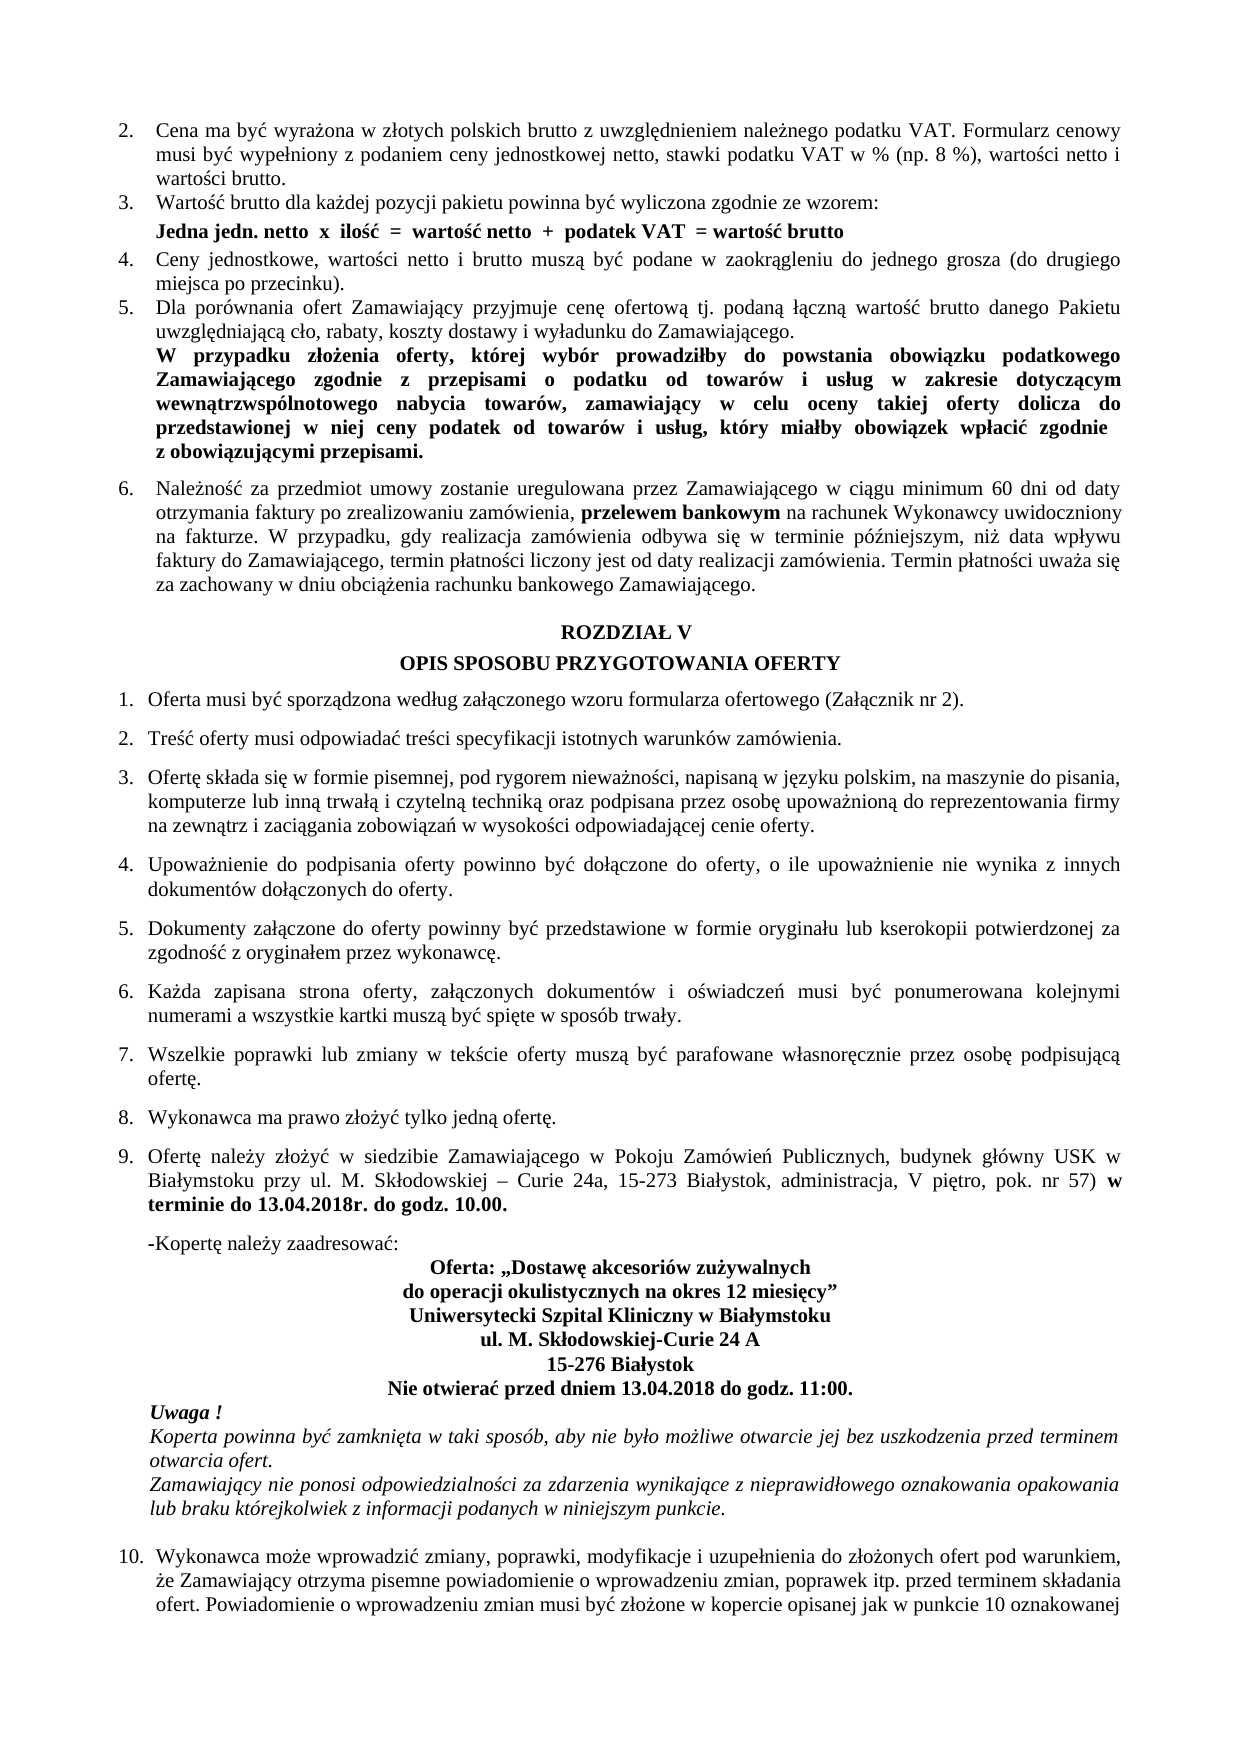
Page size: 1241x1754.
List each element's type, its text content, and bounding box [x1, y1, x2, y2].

list Treść oferty musi odpowiadać treści specyfikacji istotnych warunków zamówienia. [118, 726, 1122, 750]
list Wszelkie poprawki lub zmiany w tekście oferty muszą być parafowane własnoręcznie przez osobę podpisującą ofertę. [118, 1042, 1122, 1090]
list Oferta musi być sporządzona według załączonego wzoru formularza ofertowego (Załącznik nr 2). [118, 687, 1122, 711]
list Ofertę składa się w formie pisemnej, pod rygorem nieważności, napisaną w języku polskim, na maszynie do pisania, komputerze lub inną trwałą i czytelną techniką oraz podpisana przez osobę upoważnioną do reprezentowania firmy na zewnątrz i zaciągania zobowiązań w wysokości odpowiadającej cenie oferty. [118, 765, 1122, 837]
text Zamawiający nie ponosi odpowiedzialności za zdarzenia wynikające z nieprawidłowego oznakowania opakowania lub braku którejkolwiek z informacji podanych w niniejszym punkcie. [149, 1472, 1122, 1520]
text -Kopertę należy zaadresować: [118, 1231, 1122, 1255]
text 15-276 Białystok [118, 1351, 1122, 1376]
list Wykonawca ma prawo złożyć tylko jedną ofertę. [118, 1105, 1122, 1129]
list Każda zapisana strona oferty, załączonych dokumentów i oświadczeń musi być ponumerowana kolejnymi numerami a wszystkie kartki muszą być spięte w sposób trwały. [118, 979, 1122, 1027]
list Należność za przedmiot umowy zostanie uregulowana przez Zamawiającego w ciągu minimum 60 dni od daty otrzymania faktury po zrealizowaniu zamówienia, przelewem bankowym na rachunek Wykonawcy uwidoczniony na fakturze. W przypadku, gdy realizacja zamówienia odbywa się w terminie późniejszym, niż data wpływu faktury do Zamawiającego, termin płatności liczony jest od daty realizacji zamówienia. Termin płatności uważa się za zachowany w dniu obciążenia rachunku bankowego Zamawiającego. [118, 476, 1122, 596]
list Wartość brutto dla każdej pozycji pakietu powinna być wyliczona zgodnie ze wzorem: [118, 190, 1122, 214]
list Dla porównania ofert Zamawiający przyjmuje cenę ofertową tj. podaną łączną wartość brutto danego Pakietu uwzględniającą cło, rabaty, koszty dostawy i wyładunku do Zamawiającego. [118, 295, 1122, 343]
text Uwaga ! [118, 1399, 1122, 1424]
text do operacji okulistycznych na okres 12 miesięcy” [118, 1279, 1122, 1303]
text Uniwersytecki Szpital Kliniczny w Białymstoku [118, 1303, 1122, 1327]
list Upoważnienie do podpisania oferty powinno być dołączone do oferty, o ile upoważnienie nie wynika z innych dokumentów dołączonych do oferty. [118, 852, 1122, 901]
text Koperta powinna być zamknięta w taki sposób, aby nie było możliwe otwarcie jej bez uszkodzenia przed terminem otwarcia ofert. [149, 1424, 1122, 1472]
list Ceny jednostkowe, wartości netto i brutto muszą być podane w zaokrągleniu do jednego grosza (do drugiego miejsca po przecinku). [118, 247, 1122, 295]
subtitle ROZDZIAŁ V [406, 620, 1122, 644]
list Dokumenty załączone do oferty powinny być przedstawione w formie oryginału lub kserokopii potwierdzonej za zgodność z oryginałem przez wykonawcę. [118, 916, 1122, 964]
list Ofertę należy złożyć w siedzibie Zamawiającego w Pokoju Zamówień Publicznych, budynek główny USK w Białymstoku przy ul. M. Skłodowskiej – Curie 24a, 15-273 Białystok, administracja, V piętro, pok. nr 57) w terminie do 13.04.2018r. do godz. 10.00. [118, 1144, 1122, 1216]
text W przypadku złożenia oferty, której wybór prowadziłby do powstania obowiązku podatkowego Zamawiającego zgodnie z przepisami o podatku od towarów i usług w zakresie dotyczącym wewnątrzwspólnotowego nabycia towarów, zamawiający w celu oceny takiej oferty dolicza do przedstawionej w niej ceny podatek od towarów i usług, który miałby obowiązek wpłacić zgodnie z obowiązującymi przepisami. [156, 343, 1122, 463]
subtitle OPIS SPOSOBU PRZYGOTOWANIA OFERTY [118, 651, 1122, 674]
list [118, 1544, 1122, 1616]
list Cena ma być wyrażona w złotych polskich brutto z uwzględnieniem należnego podatku VAT. Formularz cenowy musi być wypełniony z podaniem ceny jednostkowej netto, stawki podatku VAT w % (np. 8 %), wartości netto i wartości brutto. [118, 118, 1122, 190]
text Nie otwierać przed dniem 13.04.2018 do godz. 11:00. [118, 1376, 1122, 1399]
text Jedna jedn. netto x ilość = wartość netto + podatek VAT = wartość brutto [118, 218, 1122, 243]
text Oferta: „Dostawę akcesoriów zużywalnych [118, 1255, 1122, 1279]
text ul. M. Skłodowskiej-Curie 24 A [118, 1327, 1122, 1351]
